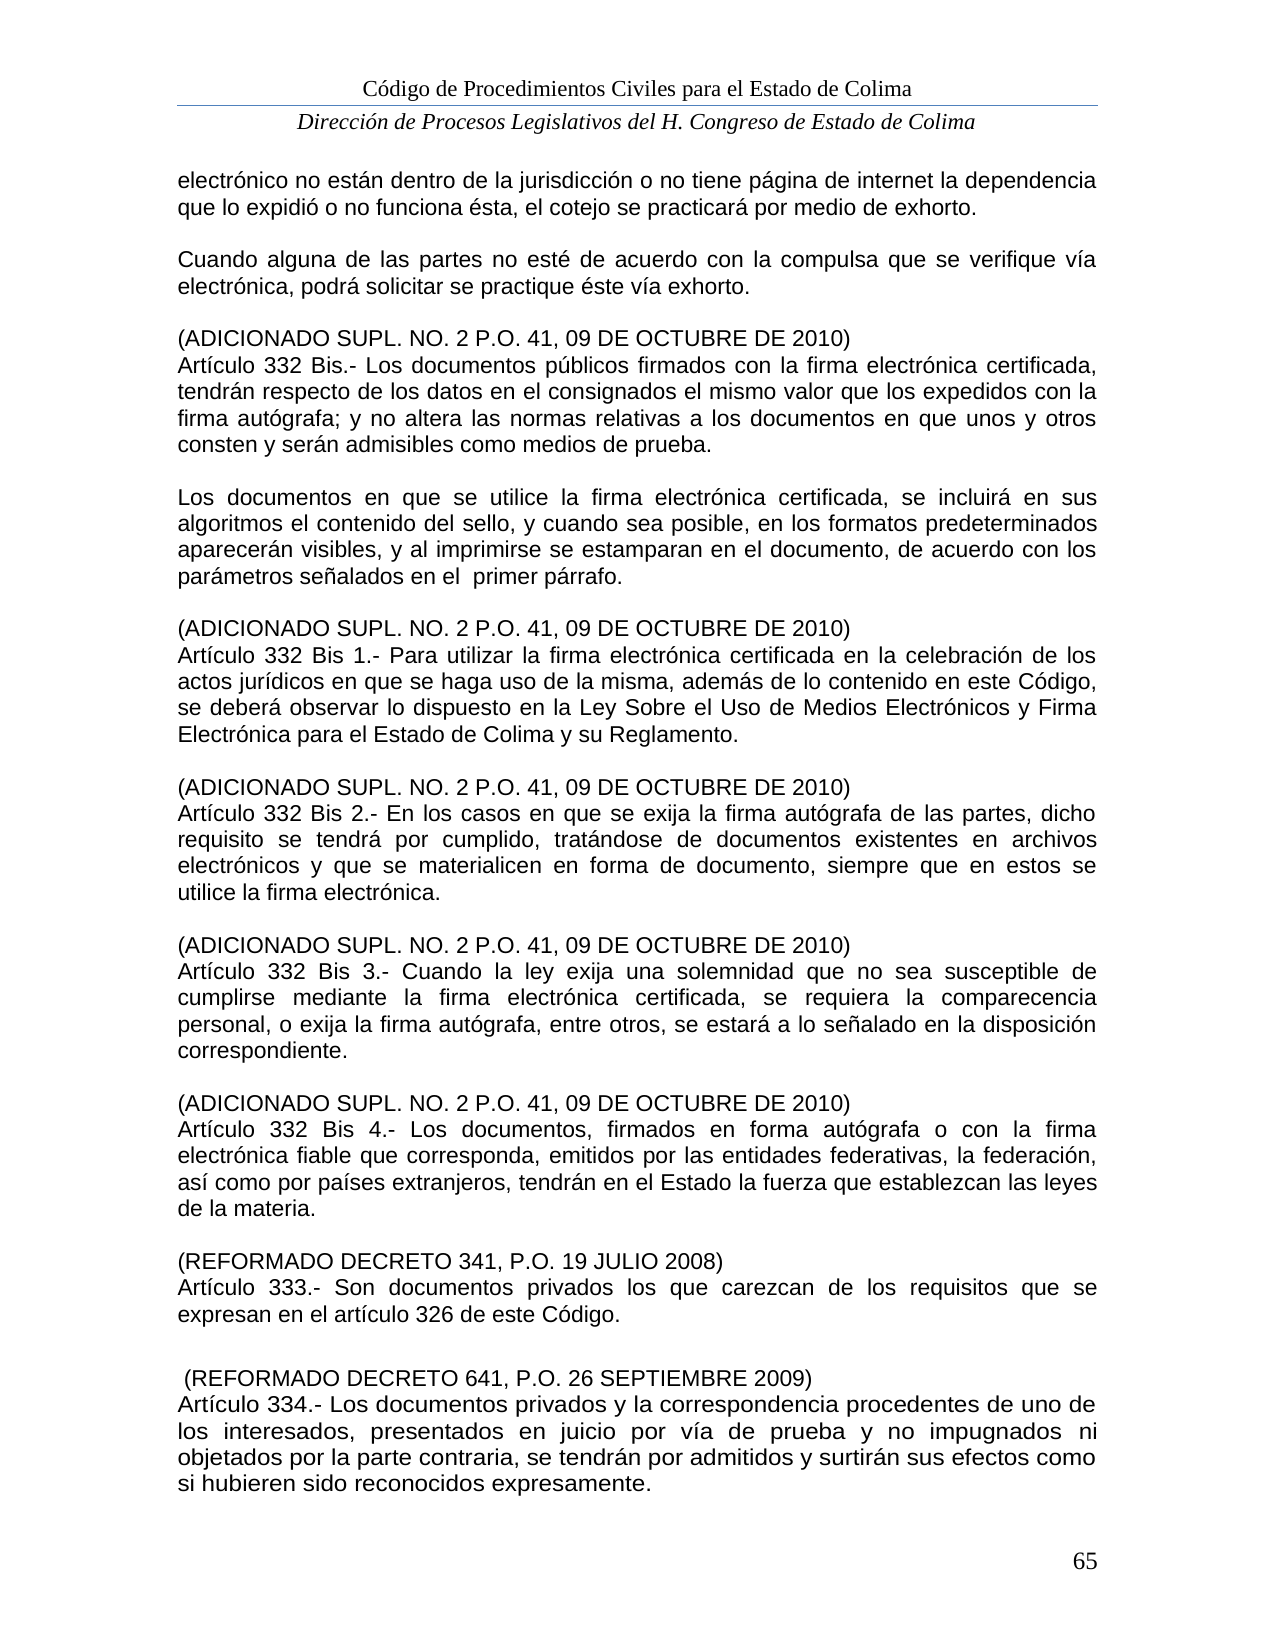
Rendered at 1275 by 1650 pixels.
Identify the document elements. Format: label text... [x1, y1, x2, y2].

text (ADICIONADO SUPL. NO. 2 P.O. 41, 09 DE OCTUBRE DE 2010) [177, 932, 1098, 958]
text (ADICIONADO SUPL. NO. 2 P.O. 41, 09 DE OCTUBRE DE 2010) [177, 1090, 1098, 1116]
text Artículo 332 Bis.- Los documentos públicos firmados con la firma electrónica certificada, tendrán respecto de los datos en el consignados el mismo valor que los expedidos con la firma autógrafa; y no altera las normas relativas a los documentos en que unos y otros consten y serán admisibles como medios de prueba. [177, 352, 1098, 457]
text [177, 167, 1098, 220]
text (REFORMADO DECRETO 341, P.O. 19 JULIO 2008) [177, 1248, 1098, 1274]
text Artículo 334.- Los documentos privados y la correspondencia procedentes de uno de los interesados, presentados en juicio por vía de prueba y no impugnados ni objetados por la parte contraria, se tendrán por admitidos y surtirán sus efectos como si hubieren sido reconocidos expresamente. [177, 1391, 1097, 1497]
text Artículo 332 Bis 1.- Para utilizar la firma electrónica certificada en la celebración de los actos jurídicos en que se haga uso de la misma, además de lo contenido en este Código, se deberá observar lo dispuesto en la Ley Sobre el Uso de Medios Electrónicos y Firma Electrónica para el Estado de Colima y su Reglamento. [177, 642, 1098, 747]
text (REFORMADO DECRETO 641, P.O. 26 SEPTIEMBRE 2009) [177, 1365, 1098, 1391]
text Los documentos en que se utilice la firma electrónica certificada, se incluirá en sus algoritmos el contenido del sello, y cuando sea posible, en los formatos predeterminados aparecerán visibles, y al imprimirse se estamparan en el documento, de acuerdo con los parámetros señalados en el primer párrafo. [177, 483, 1098, 589]
text Artículo 332 Bis 4.- Los documentos, firmados en forma autógrafa o con la firma electrónica fiable que corresponda, emitidos por las entidades federativas, la federación, así como por países extranjeros, tendrán en el Estado la fuerza que establezcan las leyes de la materia. [177, 1116, 1098, 1221]
text (ADICIONADO SUPL. NO. 2 P.O. 41, 09 DE OCTUBRE DE 2010) [177, 615, 1098, 642]
text Artículo 332 Bis 3.- Cuando la ley exija una solemnidad que no sea susceptible de cumplirse mediante la firma electrónica certificada, se requiera la comparecencia personal, o exija la firma autógrafa, entre otros, se estará a lo señalado en la disposición correspondiente. [177, 958, 1098, 1063]
text Cuando alguna de las partes no esté de acuerdo con la compulsa que se verifique vía electrónica, podrá solicitar se practique éste vía exhorto. [177, 246, 1098, 299]
text Artículo 332 Bis 2.- En los casos en que se exija la firma autógrafa de las partes, dicho requisito se tendrá por cumplido, tratándose de documentos existentes en archivos electrónicos y que se materialicen en forma de documento, siempre que en estos se utilice la firma electrónica. [177, 800, 1098, 905]
text (ADICIONADO SUPL. NO. 2 P.O. 41, 09 DE OCTUBRE DE 2010) [177, 773, 1098, 800]
text (ADICIONADO SUPL. NO. 2 P.O. 41, 09 DE OCTUBRE DE 2010) [177, 325, 1098, 352]
text Artículo 333.- Son documentos privados los que carezcan de los requisitos que se expresan en el artículo 326 de este Código. [177, 1274, 1098, 1327]
